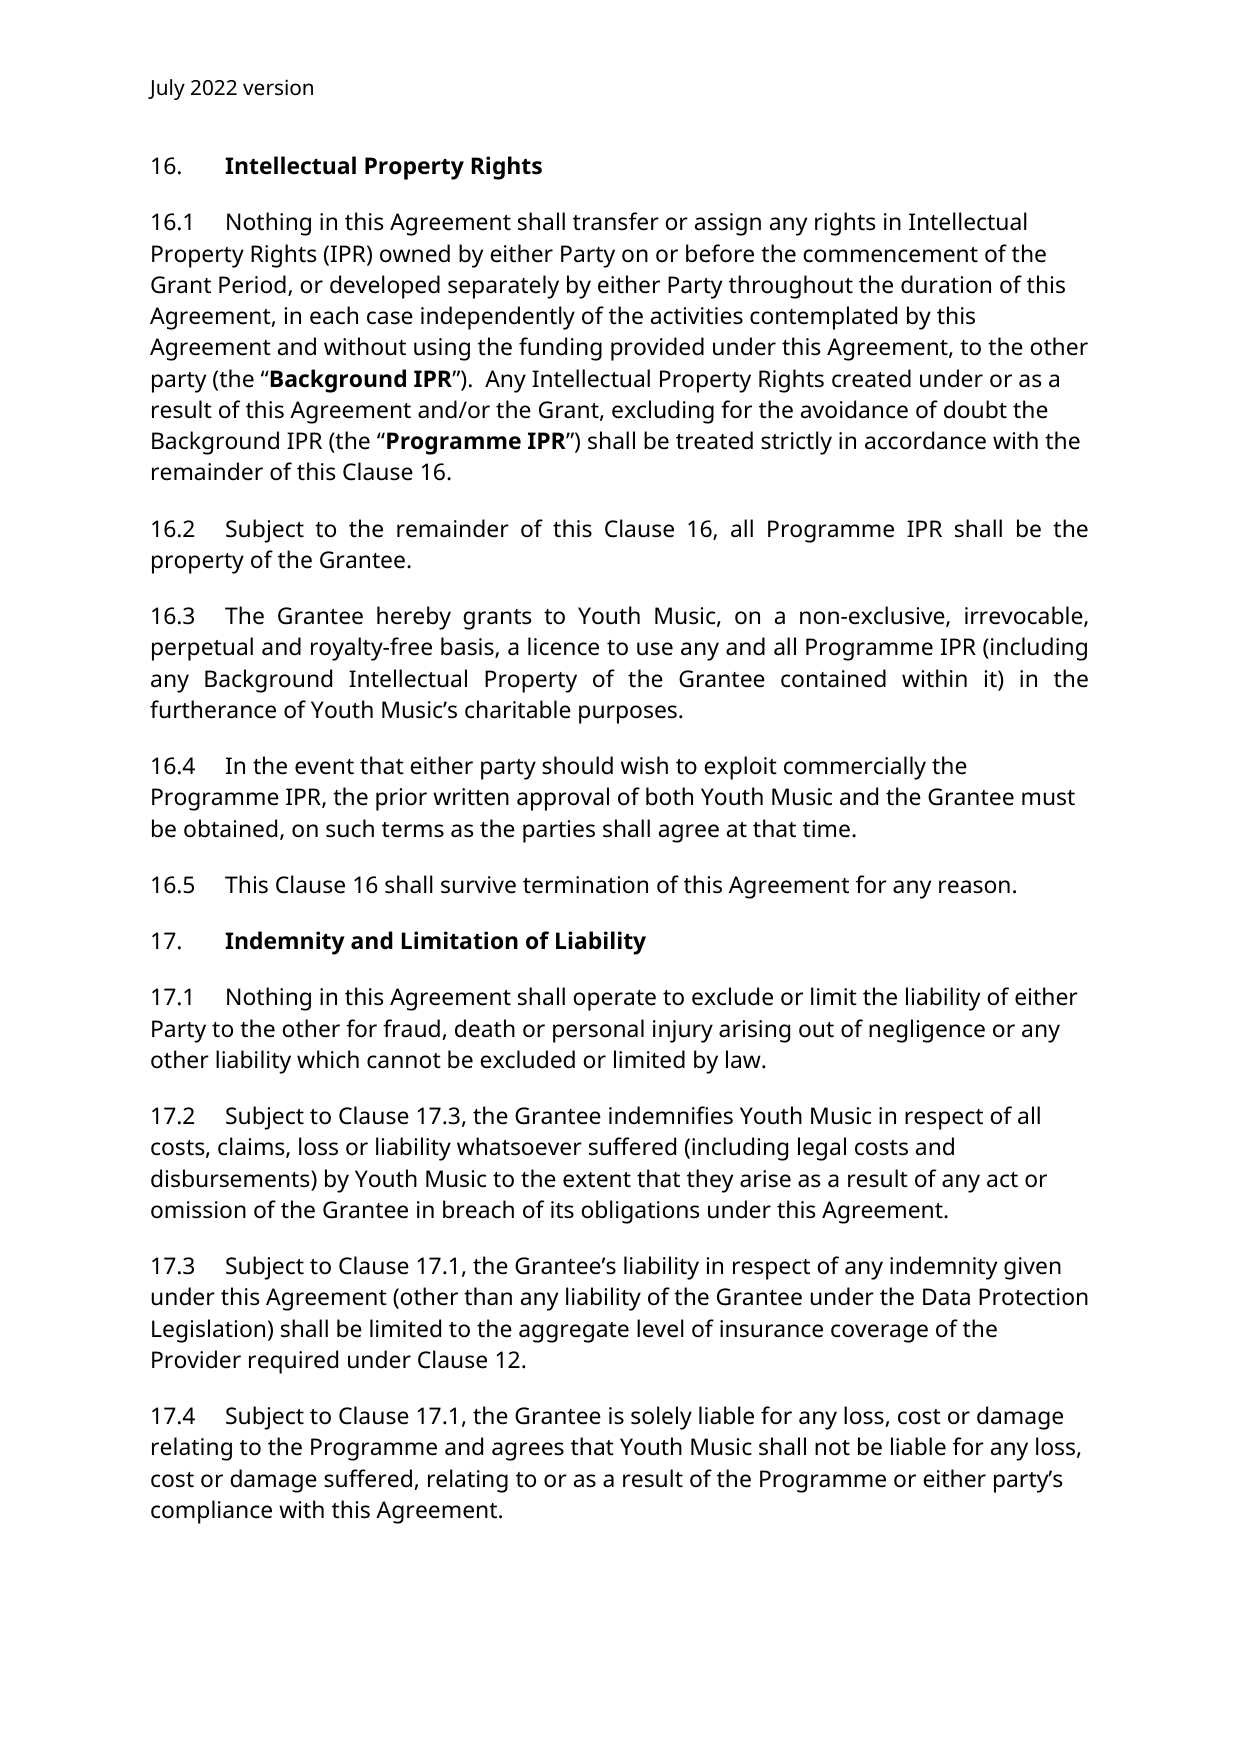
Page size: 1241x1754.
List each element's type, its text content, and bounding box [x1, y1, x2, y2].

text Subject to Clause 17.1, the Grantee is solely liable for any loss, cost or damage relating to the Programme and agrees that Youth Music shall not be liable for any loss, cost or damage suffered, relating to or as a result of the Programme or either party’s compliance with this Agreement. [150, 1400, 1090, 1525]
text This Clause 16 shall survive termination of this Agreement for any reason. [150, 869, 1090, 900]
text Subject to Clause 17.1, the Grantee’s liability in respect of any indemnity given under this Agreement (other than any liability of the Grantee under the Data Protection Legislation) shall be limited to the aggregate level of insurance coverage of the Provider required under Clause 12. [150, 1250, 1090, 1375]
text Subject to the remainder of this Clause 16, all Programme IPR shall be the property of the Grantee. [150, 512, 1090, 575]
text Indemnity and Limitation of Liability [150, 925, 1090, 956]
text The Grantee hereby grants to Youth Music, on a non-exclusive, irrevocable, perpetual and royalty-free basis, a licence to use any and all Programme IPR (including any Background Intellectual Property of the Grantee contained within it) in the furtherance of Youth Music’s charitable purposes. [150, 600, 1090, 725]
text Nothing in this Agreement shall transfer or assign any rights in Intellectual Property Rights (IPR) owned by either Party on or before the commencement of the Grant Period, or developed separately by either Party throughout the duration of this Agreement, in each case independently of the activities contemplated by this Agreement and without using the funding provided under this Agreement, to the other party (the “Background IPR”). Any Intellectual Property Rights created under or as a result of this Agreement and/or the Grant, excluding for the avoidance of doubt the Background IPR (the “Programme IPR”) shall be treated strictly in accordance with the remainder of this Clause 16. [150, 206, 1090, 487]
text Subject to Clause 17.3, the Grantee indemnifies Youth Music in respect of all costs, claims, loss or liability whatsoever suffered (including legal costs and disbursements) by Youth Music to the extent that they arise as a result of any act or omission of the Grantee in breach of its obligations under this Agreement. [150, 1100, 1090, 1225]
text Nothing in this Agreement shall operate to exclude or limit the liability of either Party to the other for fraud, death or personal injury arising out of negligence or any other liability which cannot be excluded or limited by law. [150, 981, 1090, 1075]
text Intellectual Property Rights [150, 150, 1090, 181]
text In the event that either party should wish to exploit commercially the Programme IPR, the prior written approval of both Youth Music and the Grantee must be obtained, on such terms as the parties shall agree at that time. [150, 750, 1090, 844]
